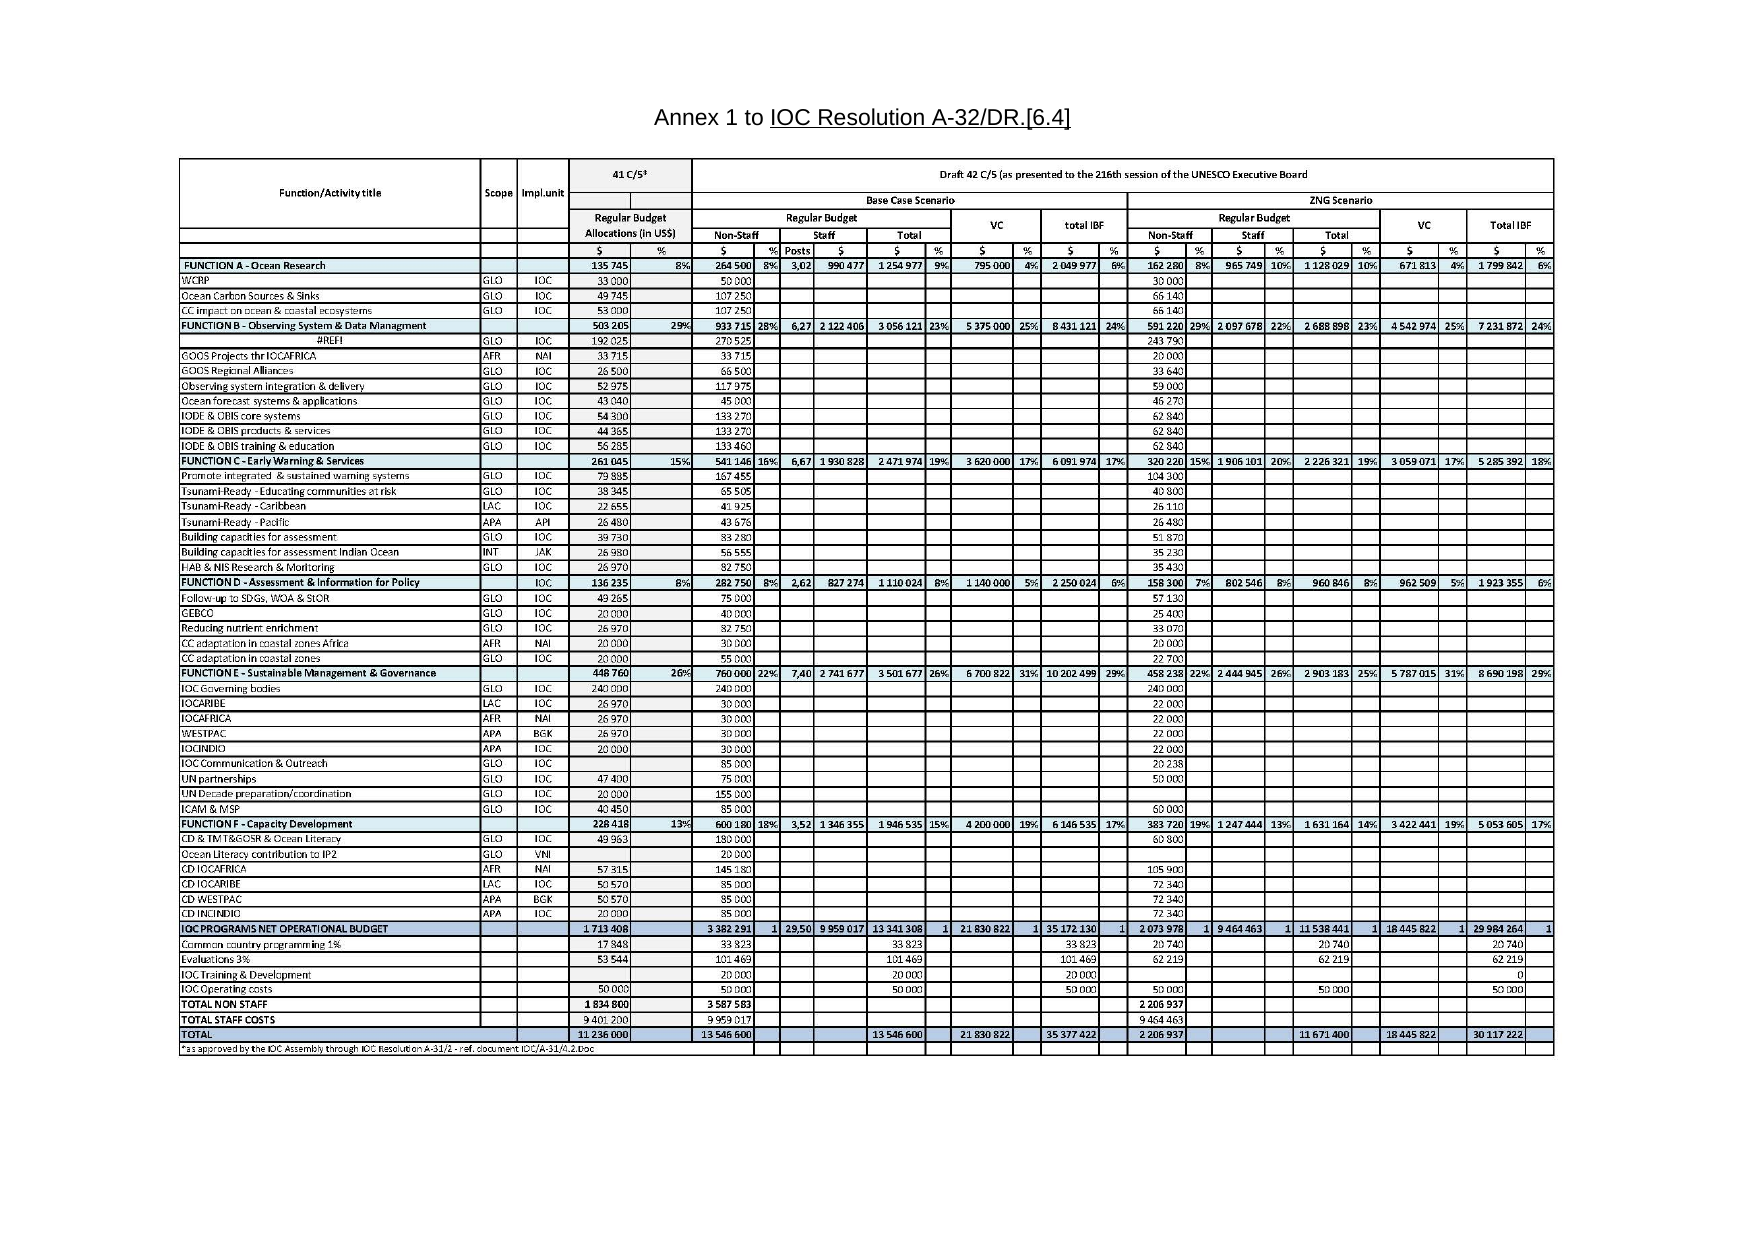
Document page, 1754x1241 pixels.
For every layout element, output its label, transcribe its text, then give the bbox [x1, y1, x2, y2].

picture [162, 149, 1563, 1075]
text Annex 1 to IOC Resolution A-32/DR.[6.4] [89, 104, 1636, 131]
